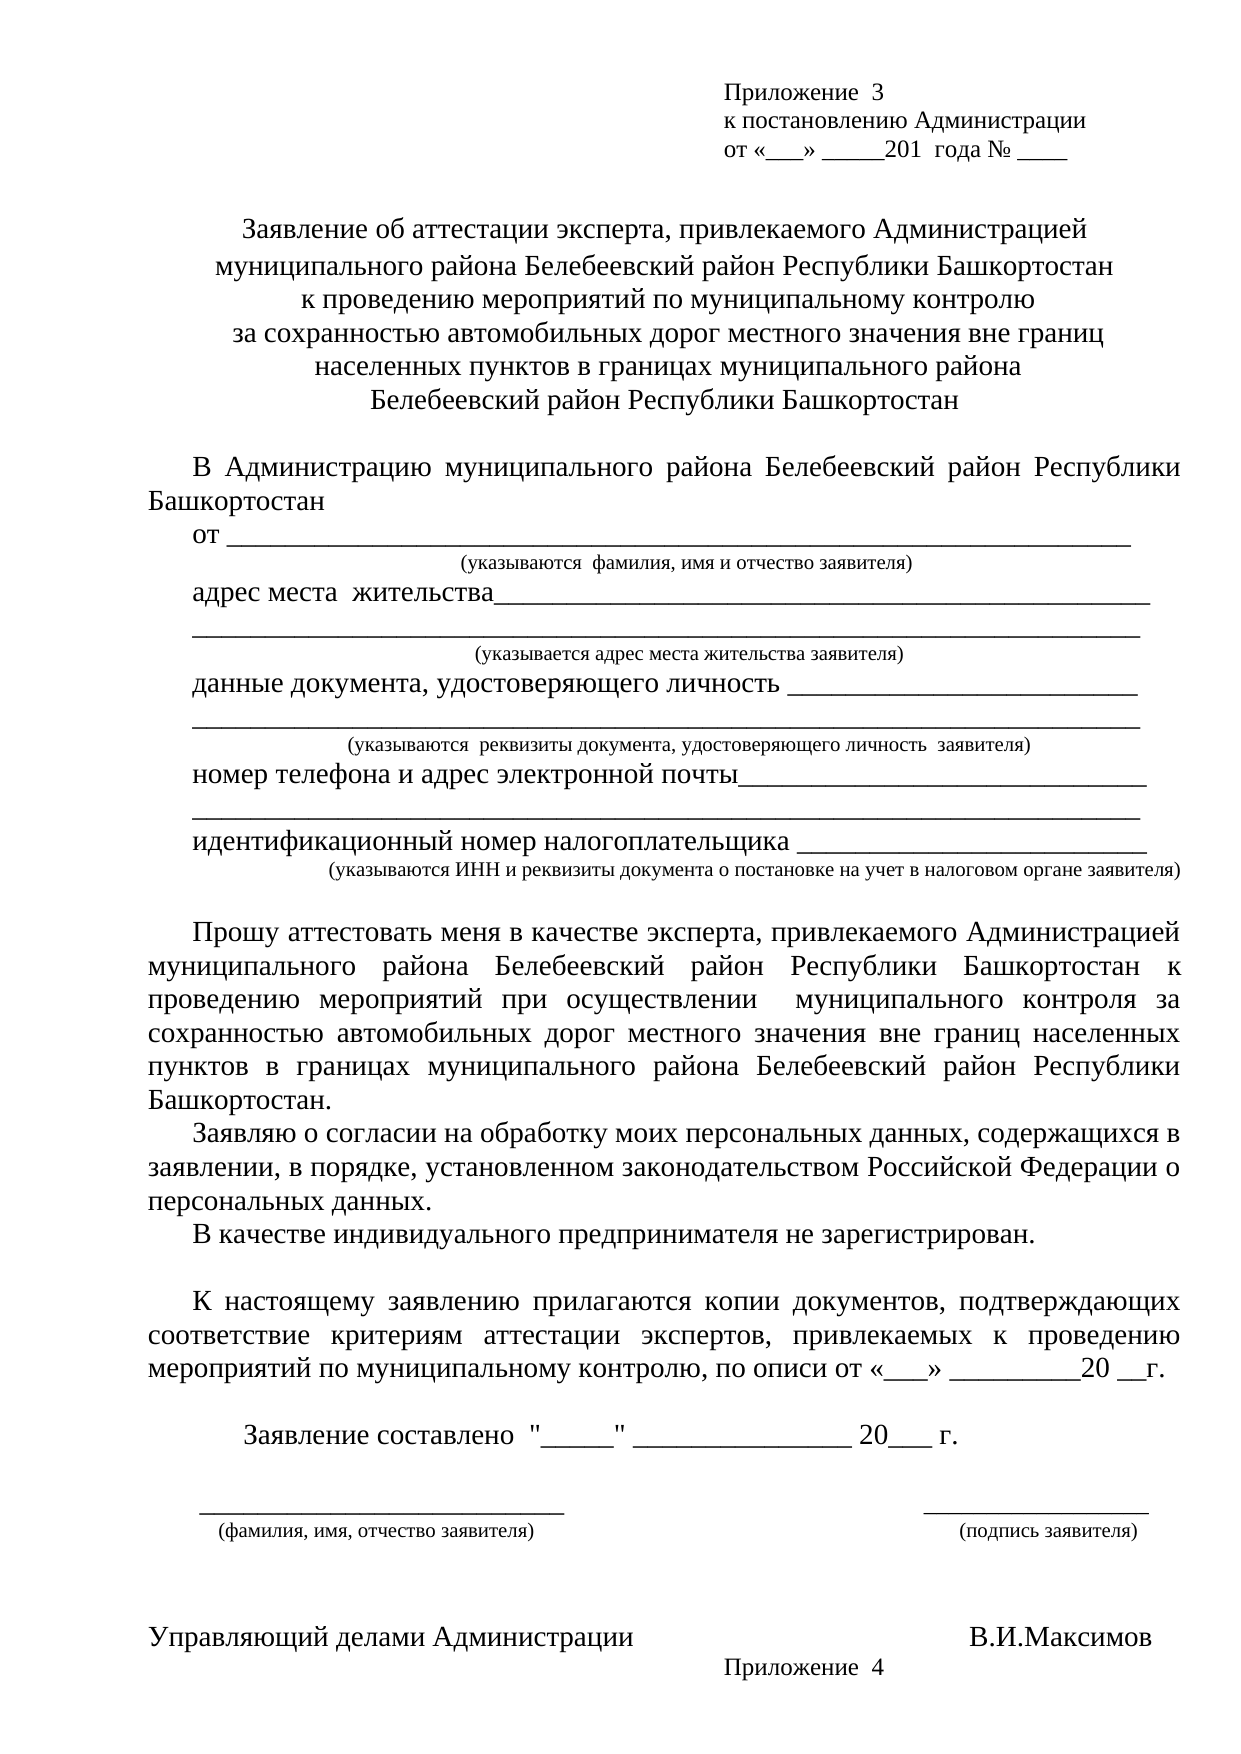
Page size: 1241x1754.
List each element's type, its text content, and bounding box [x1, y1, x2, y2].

text к проведению мероприятий по муниципальному контролю [148, 281, 1181, 315]
text Заявление составлено "_____" _______________ 20___ г. [148, 1417, 1181, 1451]
text (указываются фамилия, имя и отчество заявителя) [148, 550, 1181, 574]
text от «___» _____201 года № ____ [723, 134, 1178, 163]
text К настоящему заявлению прилагаются копии документов, подтверждающих соответствие критериям аттестации экспертов, привлекаемых к проведению мероприятий по муниципальному контролю, по описи от «___» _________20 __г. [148, 1283, 1181, 1384]
text Заявляю о согласии на обработку моих персональных данных, содержащихся в заявлении, в порядке, установленном законодательством Российской Федерации о персональных данных. [148, 1116, 1181, 1216]
text (фамилия, имя, отчество заявителя) (подпись заявителя) [148, 1518, 1181, 1542]
text к постановлению Администрации [723, 106, 1178, 134]
text В качестве индивидуального предпринимателя не зарегистрирован. [148, 1216, 1181, 1250]
text Приложение 4 [724, 1652, 1178, 1681]
text Приложение 3 [724, 77, 1178, 106]
text (указываются реквизиты документа, удостоверяющего личность заявителя) [148, 732, 1181, 756]
text Прошу аттестовать меня в качестве эксперта, привлекаемого Администрацией муниципального района Белебеевский район Республики Башкортостан к проведению мероприятий при осуществлении муниципального контроля за сохранностью автомобильных дорог местного значения вне границ населенных пунктов в границах муниципального района Белебеевский район Республики Башкортостан. [148, 914, 1181, 1116]
text за сохранностью автомобильных дорог местного значения вне границ [148, 315, 1181, 348]
text _________________________________________________________________ [148, 607, 1181, 641]
text Управляющий делами Администрации В.И.Максимов [148, 1619, 1178, 1652]
text данные документа, удостоверяющего личность ________________________ [148, 665, 1181, 698]
text от ______________________________________________________________ [148, 516, 1181, 550]
text населенных пунктов в границах муниципального района [148, 348, 1181, 382]
text муниципального района Белебеевский район Республики Башкортостан [148, 248, 1181, 281]
text идентификационный номер налогоплательщика ________________________ [148, 823, 1181, 857]
text (указываются ИНН и реквизиты документа о постановке на учет в налоговом органе заявителя) [148, 857, 1181, 881]
text (указывается адрес места жительства заявителя) [148, 641, 1181, 665]
text _________________________________________________________________ [148, 698, 1181, 732]
text номер телефона и адрес электронной почты____________________________ [148, 756, 1181, 789]
text _________________________ __________________ [148, 1484, 1181, 1518]
text _________________________________________________________________ [148, 789, 1181, 823]
text Белебеевский район Республики Башкортостан [148, 382, 1181, 416]
text Заявление об аттестации эксперта, привлекаемого Администрацией [148, 211, 1181, 244]
text адрес места жительства_____________________________________________ [148, 574, 1181, 607]
text В Администрацию муниципального района Белебеевский район Республики Башкортостан [148, 449, 1181, 516]
